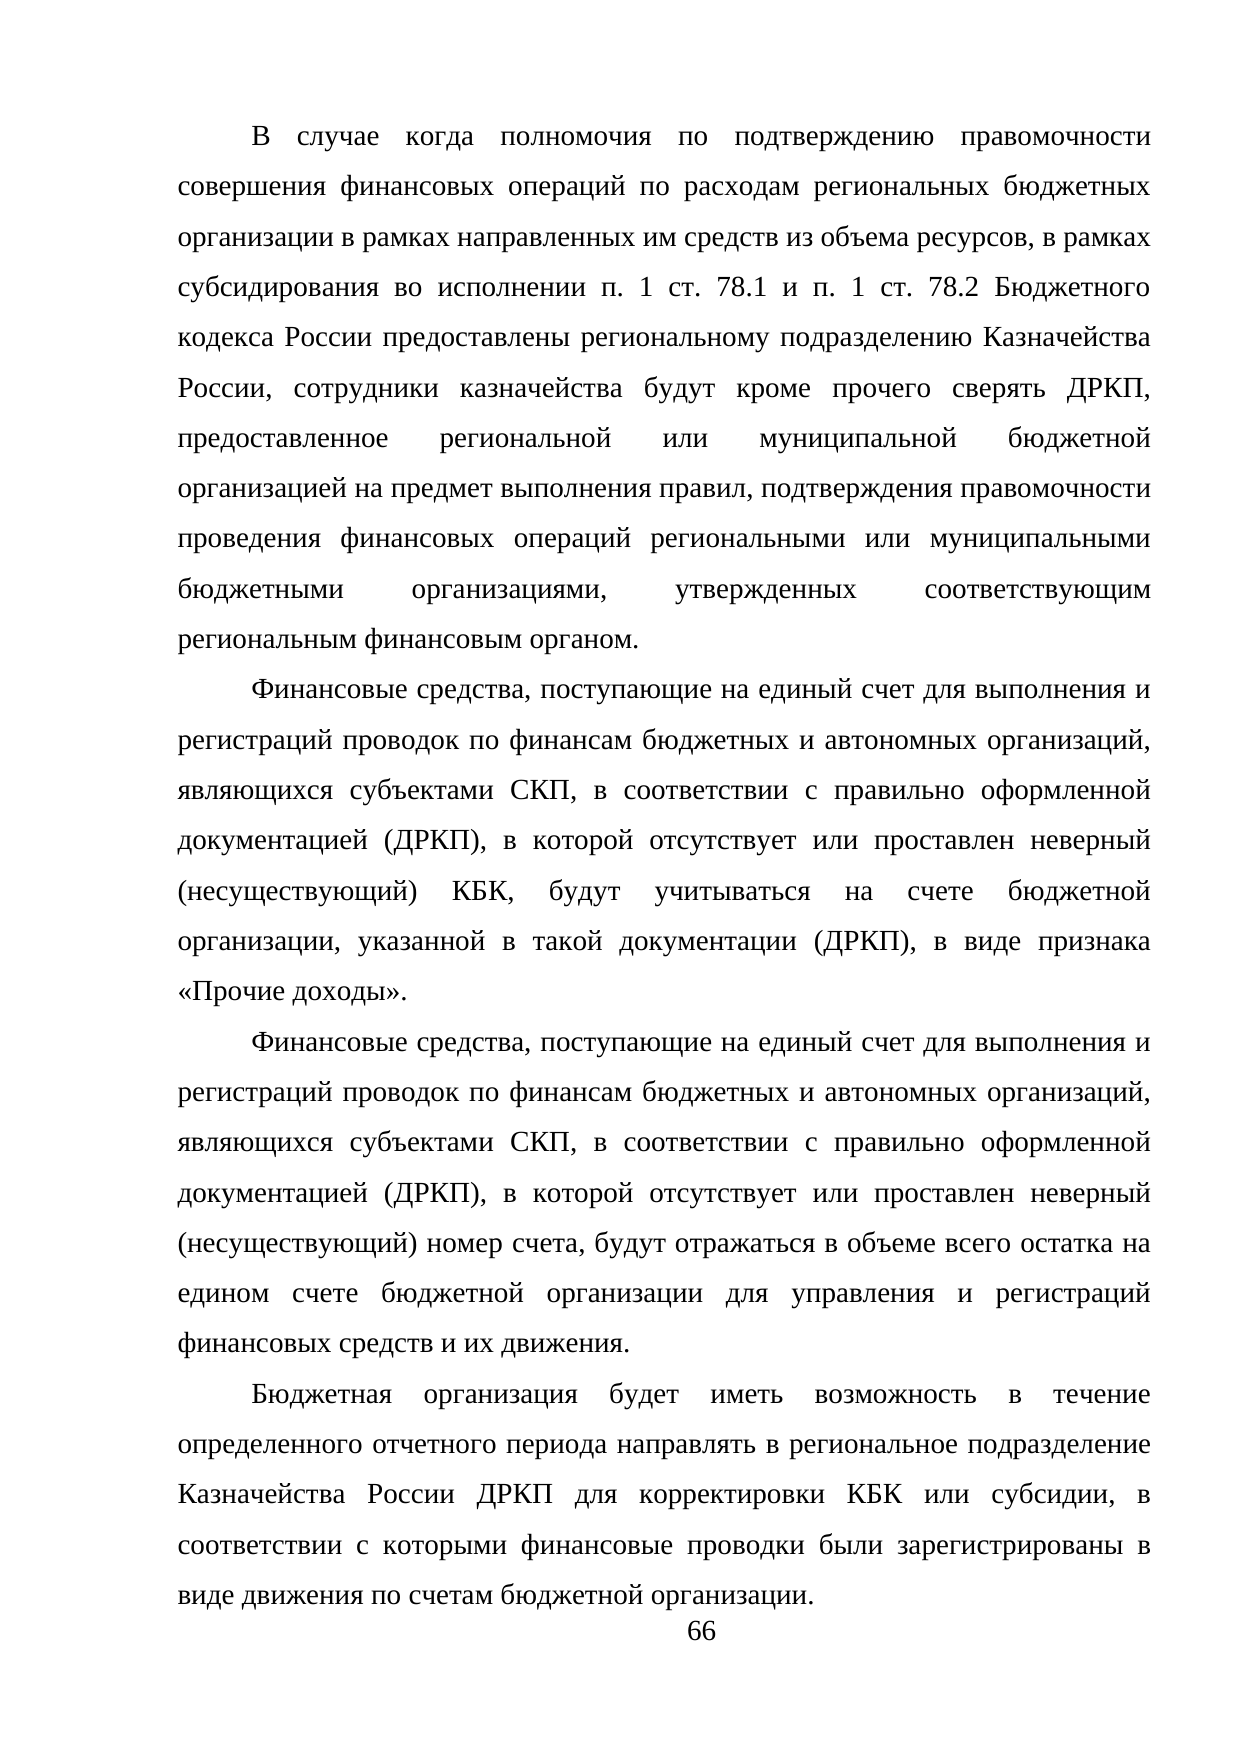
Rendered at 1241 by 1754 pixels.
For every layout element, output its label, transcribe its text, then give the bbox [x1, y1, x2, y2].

text Финансовые средства, поступающие на единый счет для выполнения и регистраций проводок по финансам бюджетных и автономных организаций, являющихся субъектами СКП, в соответствии с правильно оформленной документацией (ДРКП), в которой отсутствует или проставлен неверный (несуществующий) номер счета, будут отражаться в объеме всего остатка на едином счете бюджетной организации для управления и регистраций финансовых средств и их движения. [177, 1024, 1152, 1359]
text В случае когда полномочия по подтверждению правомочности совершения финансовых операций по расходам региональных бюджетных организации в рамках направленных им средств из объема ресурсов, в рамках субсидирования во исполнении п. 1 ст. 78.1 и п. 1 ст. 78.2 Бюджетного кодекса России предоставлены региональному подразделению Казначейства России, сотрудники казначейства будут кроме прочего сверять ДРКП, предоставленное региональной или муниципальной бюджетной организацией на предмет выполнения правил, подтверждения правомочности проведения финансовых операций региональными или муниципальными бюджетными организациями, утвержденных соответствующим региональным финансовым органом. [177, 118, 1152, 655]
text Финансовые средства, поступающие на единый счет для выполнения и регистраций проводок по финансам бюджетных и автономных организаций, являющихся субъектами СКП, в соответствии с правильно оформленной документацией (ДРКП), в которой отсутствует или проставлен неверный (несуществующий) КБК, будут учитываться на счете бюджетной организации, указанной в такой документации (ДРКП), в виде признака «Прочие доходы». [177, 672, 1152, 1007]
text Бюджетная организация будет иметь возможность в течение определенного отчетного периода направлять в региональное подразделение Казначейства России ДРКП для корректировки КБК или субсидии, в соответствии с которыми финансовые проводки были зарегистрированы в виде движения по счетам бюджетной организации. [177, 1376, 1152, 1611]
